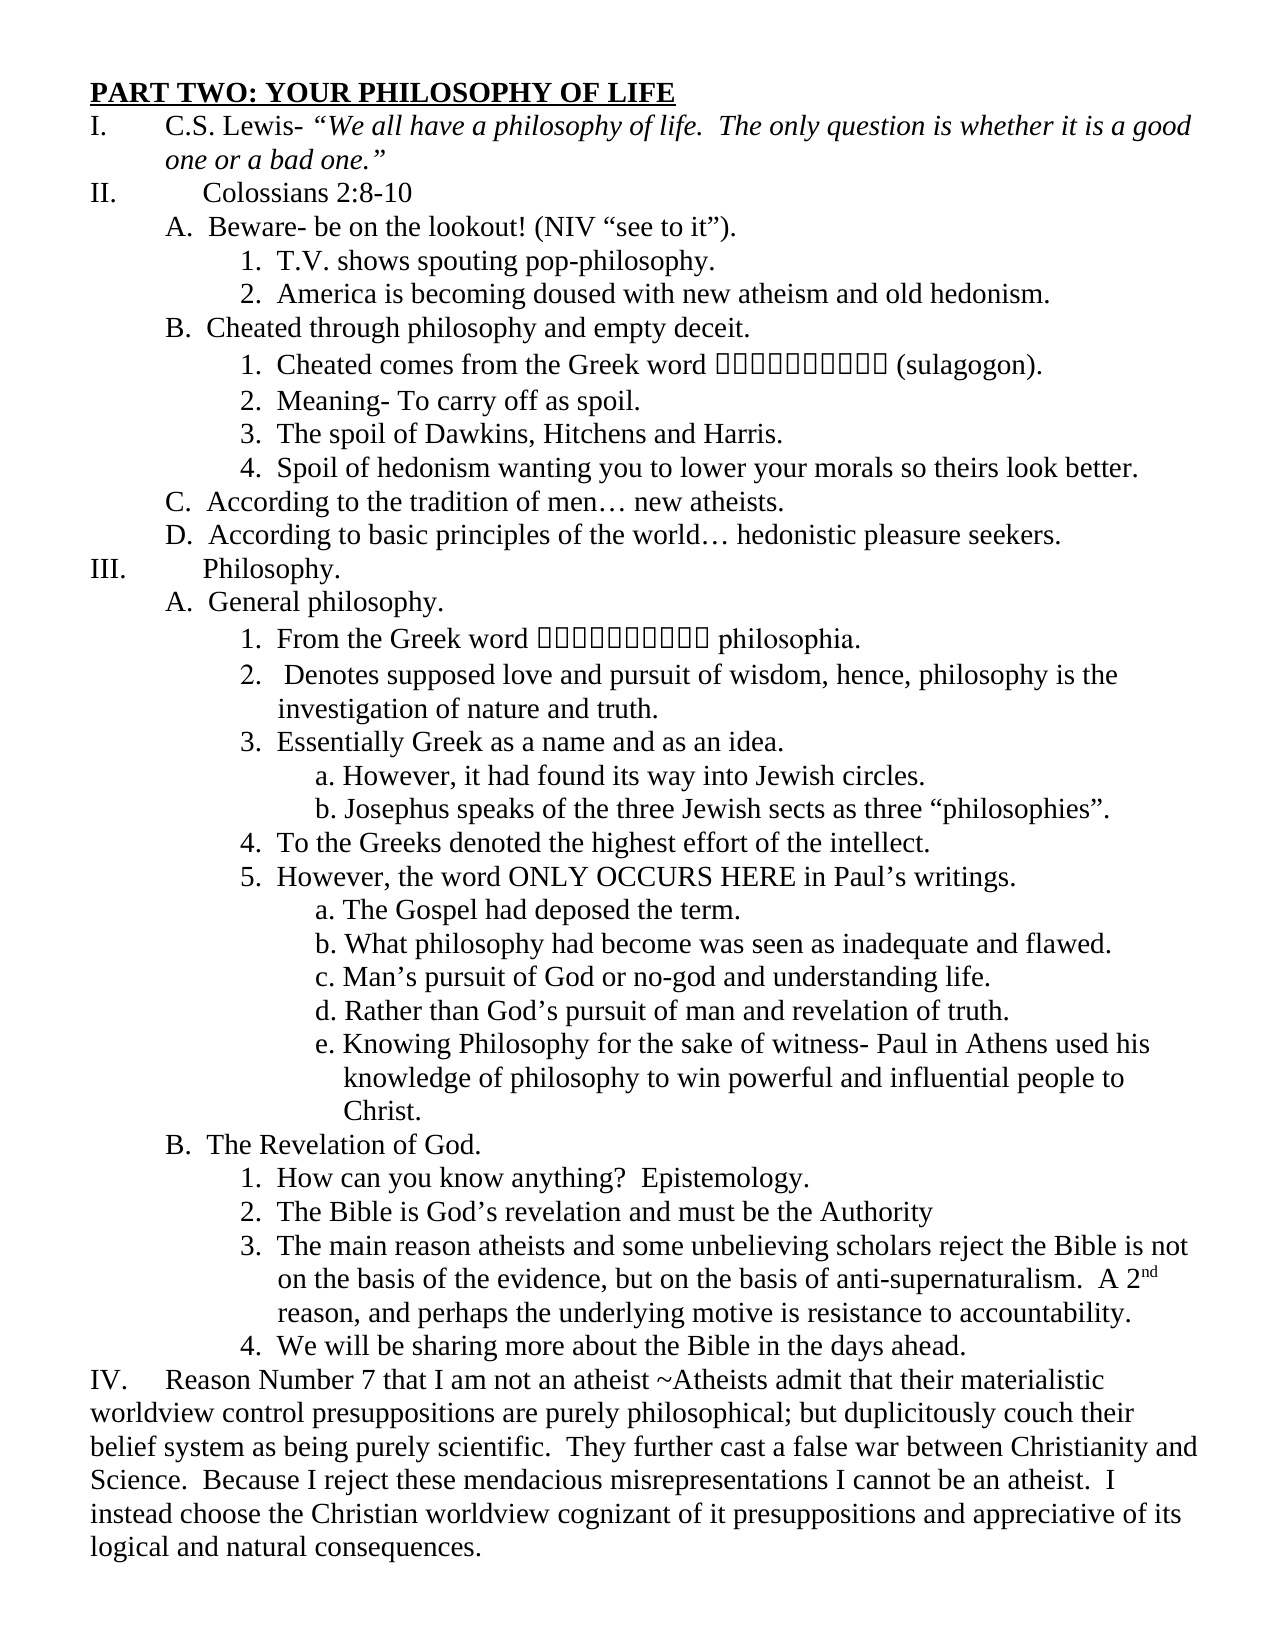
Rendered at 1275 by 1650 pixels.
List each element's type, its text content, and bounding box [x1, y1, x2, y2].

text a. However, it had found its way into Jewish circles. [240, 758, 1200, 792]
list Colossians 2:8-10 [90, 176, 1200, 209]
text 3. The main reason atheists and some unbelieving scholars reject the Bible is not [165, 1228, 1200, 1261]
text e. Knowing Philosophy for the sake of witness- Paul in Athens used his knowledge of philosophy to win powerful and influential people to Christ. [315, 1026, 1200, 1127]
text 4. Spoil of hedonism wanting you to lower your morals so theirs look better. [165, 450, 1200, 484]
text 2. Meaning- To carry off as spoil. [165, 383, 1200, 417]
text  Denotes supposed love and pursuit of wisdom, hence, philosophy is the investigation of nature and truth. [240, 657, 1200, 724]
text 1. From the Greek word   [165, 618, 1200, 657]
text d. Rather than God’s pursuit of man and revelation of truth. [240, 993, 1200, 1026]
text 5. However, the word ONLY OCCURS HERE in Paul’s writings. [165, 859, 1200, 892]
text A. Beware- be on the lookout! (NIV “see to it”). [165, 209, 1200, 243]
text 2. The Bible is God’s revelation and must be the Authority [165, 1194, 1200, 1228]
text 1. Cheated comes from the Greek word  (sulagogon). [165, 343, 1200, 383]
text A. General philosophy. [165, 584, 1200, 618]
text 3. The spoil of Dawkins, Hitchens and Harris. [165, 417, 1200, 450]
text D. According to basic principles of the world… hedonistic pleasure seekers. [165, 517, 1200, 551]
text a. The Gospel had deposed the term. [240, 892, 1200, 926]
list C.S. Lewis- “We all have a philosophy of life. The only question is whether it is a good one or a bad one.” [90, 108, 1200, 176]
text IV. Reason Number 7 that I am not an atheist ~Atheists admit that their materialistic worldview control presuppositions are purely philosophical; but duplicitously couch their belief system as being purely scientific. They further cast a false war between Christianity and Science. Because I reject these mendacious misrepresentations I cannot be an atheist. I instead choose the Christian worldview cognizant of it presuppositions and appreciative of its logical and natural consequences. [90, 1362, 1200, 1563]
text Part Two: Your Philosophy of Life [90, 75, 1200, 108]
text 4. We will be sharing more about the Bible in the days ahead. [165, 1328, 1200, 1362]
text 1. T.V. shows spouting pop-philosophy. [165, 243, 1200, 276]
list Philosophy. [90, 551, 1200, 584]
text 4. To the Greeks denoted the highest effort of the intellect. [165, 825, 1200, 859]
text 1. How can you know anything? Epistemology. [90, 1161, 1200, 1194]
text b. Josephus speaks of the three Jewish sects as three “philosophies”. [315, 792, 1200, 825]
text 3. Essentially Greek as a name and as an idea. [240, 724, 1200, 758]
text c. Man’s pursuit of God or no-god and understanding life. [240, 959, 1200, 993]
text on the basis of the evidence, but on the basis of anti-supernaturalism. A 2nd reason, and perhaps the underlying motive is resistance to accountability. [277, 1261, 1200, 1328]
text B. Cheated through philosophy and empty deceit. [165, 310, 1200, 343]
text 2. America is becoming doused with new atheism and old hedonism. [165, 276, 1200, 310]
text B. The Revelation of God. [90, 1127, 1200, 1161]
text C. According to the tradition of men… new atheists. [165, 484, 1200, 517]
text b. What philosophy had become was seen as inadequate and flawed. [240, 926, 1200, 959]
